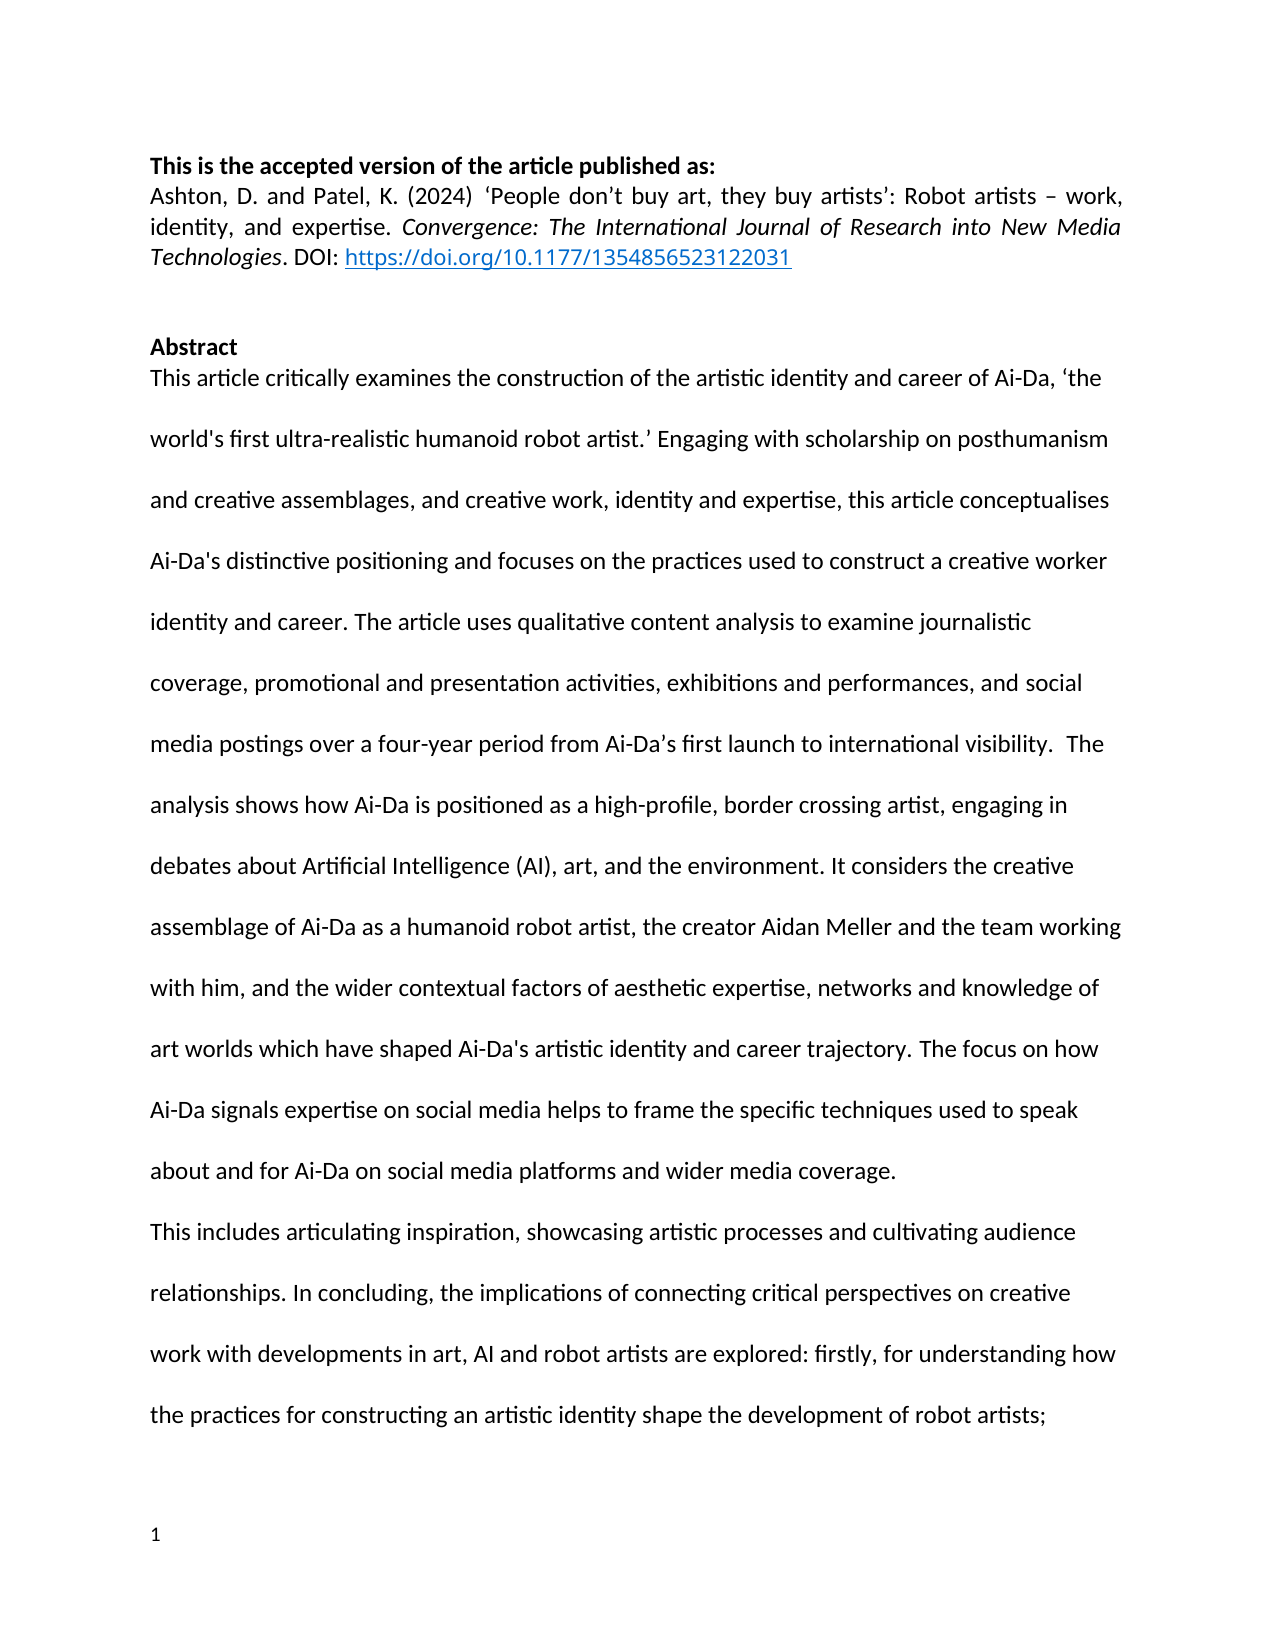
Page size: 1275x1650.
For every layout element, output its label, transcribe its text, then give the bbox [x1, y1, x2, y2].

text Abstract [150, 303, 1125, 362]
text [150, 1217, 1125, 1430]
text This article critically examines the construction of the artistic identity and career of Ai-Da, ‘the world's first ultra-realistic humanoid robot artist.’ Engaging with scholarship on posthumanism and creative assemblages, and creative work, identity and expertise, this article conceptualises Ai-Da's distinctive positioning and focuses on the practices used to construct a creative worker identity and career. The article uses qualitative content analysis to examine journalistic coverage, promotional and presentation activities, exhibitions and performances, and social media postings over a four-year period from Ai-Da’s first launch to international visibility. The analysis shows how Ai-Da is positioned as a high-profile, border crossing artist, engaging in debates about Artificial Intelligence (AI), art, and the environment. It considers the creative assemblage of Ai-Da as a humanoid robot artist, the creator Aidan Meller and the team working with him, and the wider contextual factors of aesthetic expertise, networks and knowledge of art worlds which have shaped Ai-Da's artistic identity and career trajectory. The focus on how Ai-Da signals expertise on social media helps to frame the specific techniques used to speak about and for Ai-Da on social media platforms and wider media coverage. [150, 362, 1125, 1186]
text This is the accepted version of the article published as: [150, 150, 1125, 181]
title Ashton, D. and Patel, K. (2024) ‘People don’t buy art, they buy artists’: Robot artists – work, identity, and expertise. Convergence: The International Journal of Research into New Media Technologies. DOI: https://doi.org/10.1177/1354856523122031 [150, 181, 1125, 272]
